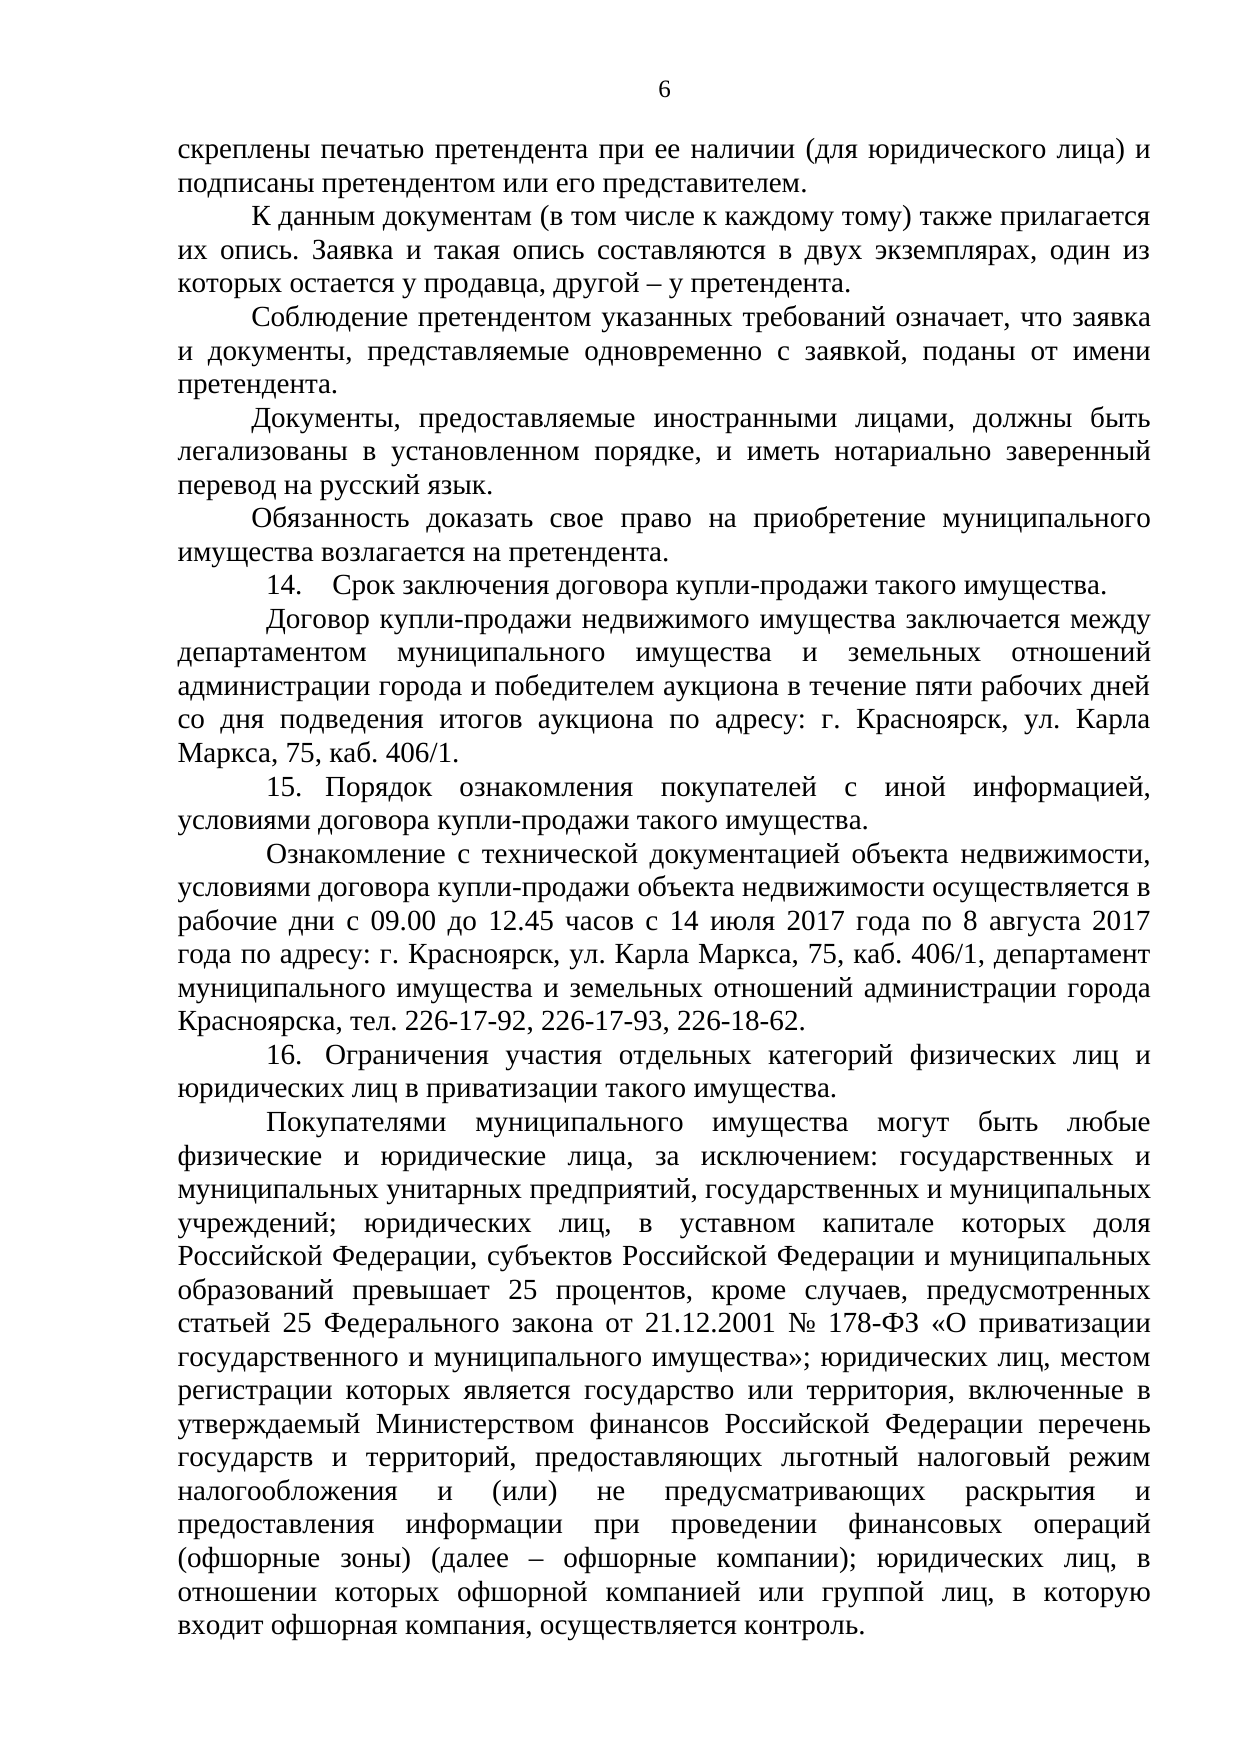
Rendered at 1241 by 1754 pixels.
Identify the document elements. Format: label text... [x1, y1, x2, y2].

text Соблюдение претендентом указанных требований означает, что заявка и документы, представляемые одновременно с заявкой, поданы от имени претендента. [177, 299, 1152, 400]
list Ограничения участия отдельных категорий физических лиц и юридических лиц в приватизации такого имущества. [177, 1037, 1152, 1104]
text К данным документам (в том числе к каждому тому) также прилагается их опись. Заявка и такая опись составляются в двух экземплярах, один из которых остается у продавца, другой – у претендента. [177, 198, 1152, 299]
text Покупателями муниципального имущества могут быть любые физические и юридические лица, за исключением: государственных и муниципальных унитарных предприятий, государственных и муниципальных учреждений; юридических лиц, в уставном капитале которых доля Российской Федерации, субъектов Российской Федерации и муниципальных образований превышает 25 процентов, кроме случаев, предусмотренных статьей 25 Федерального закона от 21.12.2001 № 178-ФЗ «О приватизации государственного и муниципального имущества»; юридических лиц, местом регистрации которых является государство или территория, включенные в утверждаемый Министерством финансов Российской Федерации перечень государств и территорий, предоставляющих льготный налоговый режим налогообложения и (или) не предусматривающих раскрытия и предоставления информации при проведении финансовых операций (офшорные зоны) (далее – офшорные компании); юридических лиц, в отношении которых офшорной компанией или группой лиц, в которую входит офшорная компания, осуществляется контроль. [177, 1104, 1152, 1641]
text Обязанность доказать свое право на приобретение муниципального имущества возлагается на претендента. [177, 500, 1152, 567]
text Документы, предоставляемые иностранными лицами, должны быть легализованы в установленном порядке, и иметь нотариально заверенный перевод на русский язык. [177, 400, 1152, 500]
text Ознакомление с технической документацией объекта недвижимости, условиями договора купли-продажи объекта недвижимости осуществляется в рабочие дни с 09.00 до 12.45 часов с 14 июля 2017 года по 8 августа 2017 года по адресу: г. Красноярск, ул. Карла Маркса, 75, каб. 406/1, департамент муниципального имущества и земельных отношений администрации города Красноярска, тел. 226-17-92, 226-17-93, 226-18-62. [177, 836, 1152, 1037]
list Порядок ознакомления покупателей с иной информацией, условиями договора купли-продажи такого имущества. [177, 769, 1152, 836]
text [177, 131, 1152, 198]
list Срок заключения договора купли-продажи такого имущества. [177, 567, 1152, 601]
text Договор купли-продажи недвижимого имущества заключается между департаментом муниципального имущества и земельных отношений администрации города и победителем аукциона в течение пяти рабочих дней со дня подведения итогов аукциона по адресу: г. Красноярск, ул. Карла Маркса, 75, каб. 406/1. [177, 601, 1152, 769]
